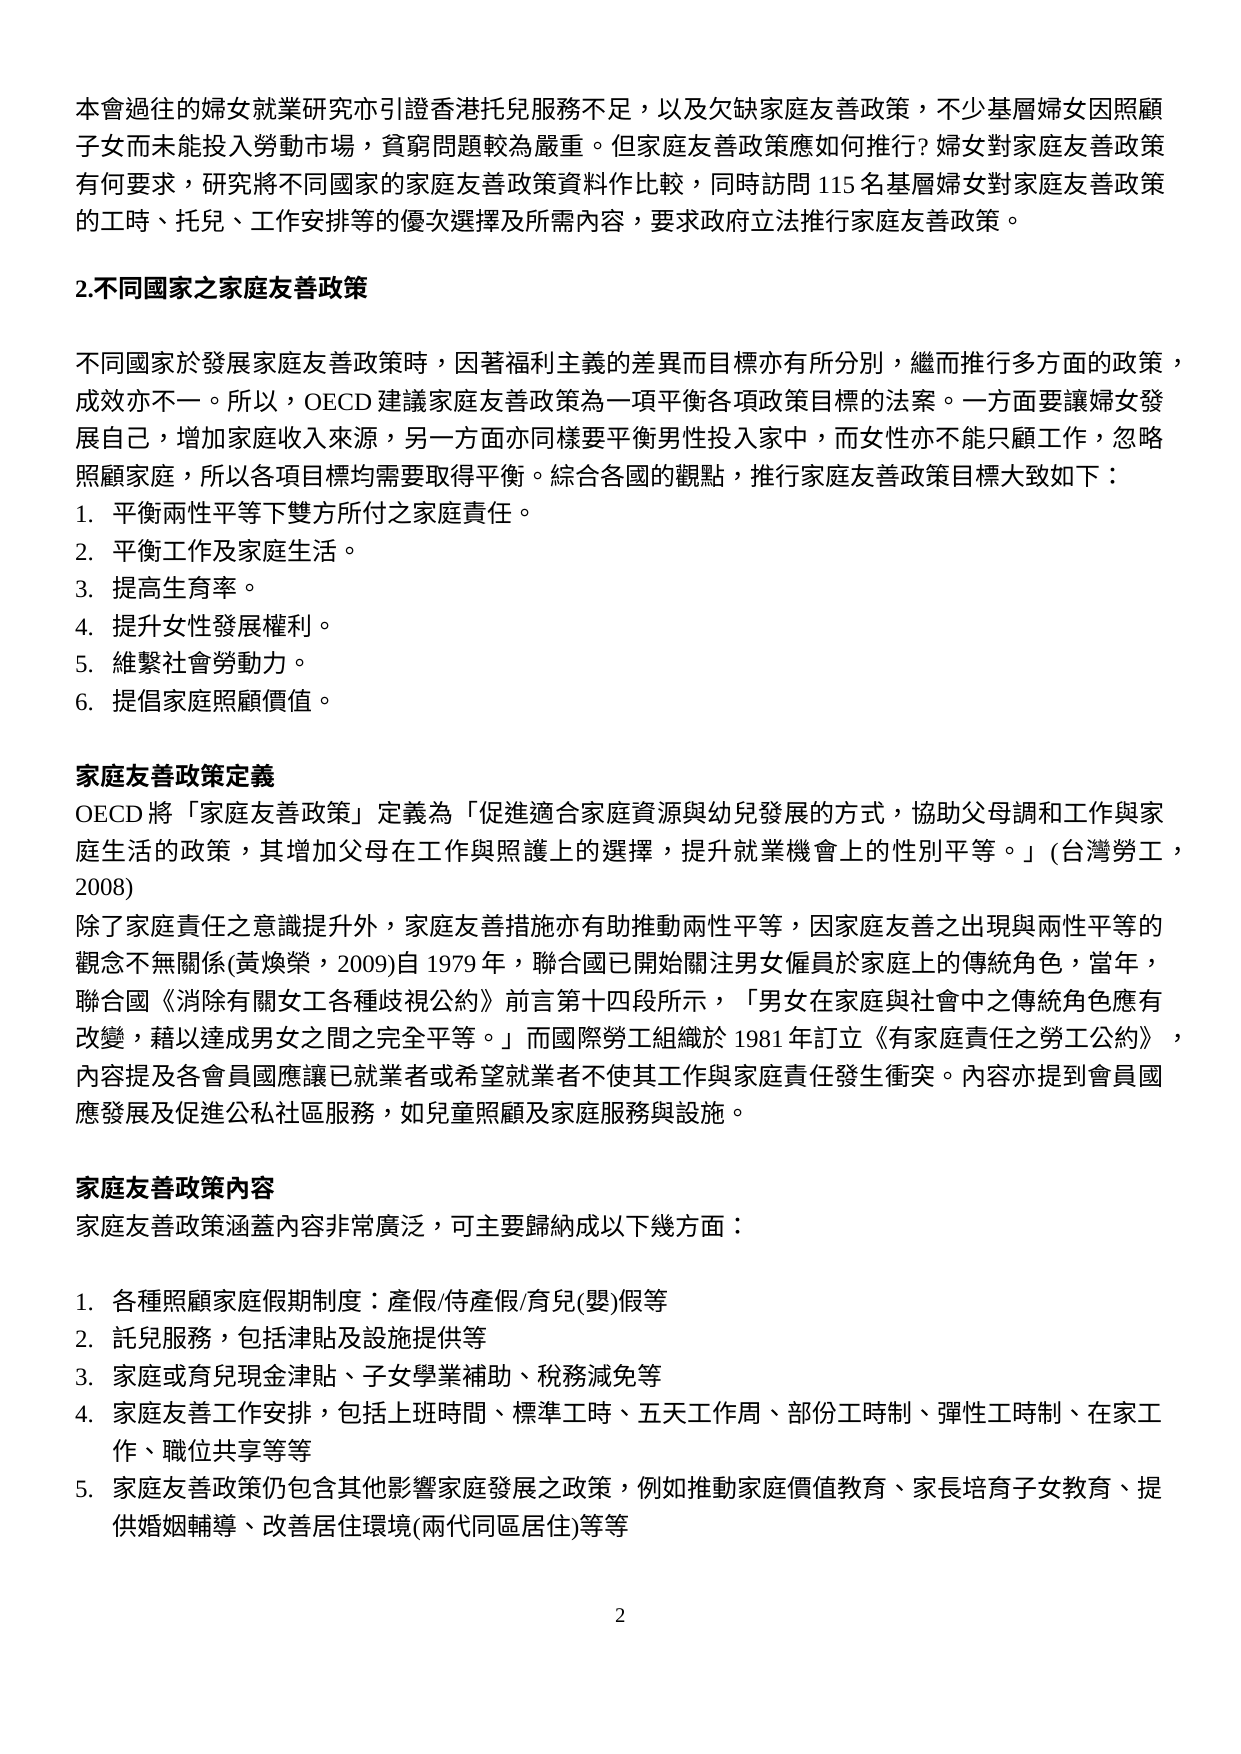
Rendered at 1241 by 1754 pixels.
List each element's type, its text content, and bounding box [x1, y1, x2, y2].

list 家庭友善政策仍包含其他影響家庭發展之政策，例如推動家庭價值教育、家長培育子女教育、提供婚姻輔導、改善居住環境(兩代同區居住)等等 [75, 1468, 1165, 1543]
text OECD將「家庭友善政策」定義為「促進適合家庭資源與幼兒發展的方式，協助父母調和工作與家庭生活的政策，其增加父母在工作與照護上的選擇，提升就業機會上的性別平等。」(台灣勞工，2008) [75, 793, 1165, 905]
text 本會過往的婦女就業研究亦引證香港托兒服務不足，以及欠缺家庭友善政策，不少基層婦女因照顧子女而未能投入勞動市場，貧窮問題較為嚴重。但家庭友善政策應如何推行? 婦女對家庭友善政策有何要求，研究將不同國家的家庭友善政策資料作比較，同時訪問115名基層婦女對家庭友善政策的工時、托兒、工作安排等的優次選擇及所需內容，要求政府立法推行家庭友善政策。 [75, 89, 1165, 239]
text 2.不同國家之家庭友善政策 [75, 268, 1165, 305]
list 平衡兩性平等下雙方所付之家庭責任。 [75, 493, 1165, 530]
list 提升女性發展權利。 [75, 605, 1165, 643]
list 各種照顧家庭假期制度：產假/侍產假/育兒(嬰)假等 [75, 1280, 1165, 1318]
list 家庭或育兒現金津貼、子女學業補助、稅務減免等 [75, 1355, 1165, 1393]
list 維繫社會勞動力。 [75, 643, 1165, 680]
list 平衡工作及家庭生活。 [75, 530, 1165, 568]
list 提高生育率。 [75, 568, 1165, 605]
text 除了家庭責任之意識提升外，家庭友善措施亦有助推動兩性平等，因家庭友善之出現與兩性平等的觀念不無關係(黃煥榮，2009)自1979年，聯合國已開始關注男女僱員於家庭上的傳統角色，當年，聯合國《消除有關女工各種歧視公約》前言第十四段所示，「男女在家庭與社會中之傳統角色應有改變，藉以達成男女之間之完全平等。」而國際勞工組織於1981年訂立《有家庭責任之勞工公約》，內容提及各會員國應讓已就業者或希望就業者不使其工作與家庭責任發生衝突。內容亦提到會員國應發展及促進公私社區服務，如兒童照顧及家庭服務與設施。 [75, 905, 1165, 1130]
text 不同國家於發展家庭友善政策時，因著福利主義的差異而目標亦有所分別，繼而推行多方面的政策，成效亦不一。所以，OECD建議家庭友善政策為一項平衡各項政策目標的法案。一方面要讓婦女發展自己，增加家庭收入來源，另一方面亦同樣要平衡男性投入家中，而女性亦不能只顧工作，忽略照顧家庭，所以各項目標均需要取得平衡。綜合各國的觀點，推行家庭友善政策目標大致如下： [75, 343, 1165, 493]
list 提倡家庭照顧價值。 [75, 680, 1165, 718]
text 家庭友善政策定義 [75, 755, 1165, 793]
text 家庭友善政策內容 [75, 1168, 1165, 1205]
text 家庭友善政策涵蓋內容非常廣泛，可主要歸納成以下幾方面： [75, 1205, 1165, 1243]
list 家庭友善工作安排，包括上班時間、標準工時、五天工作周、部份工時制、彈性工時制、在家工作、職位共享等等 [75, 1393, 1165, 1468]
list 託兒服務，包括津貼及設施提供等 [75, 1318, 1165, 1355]
